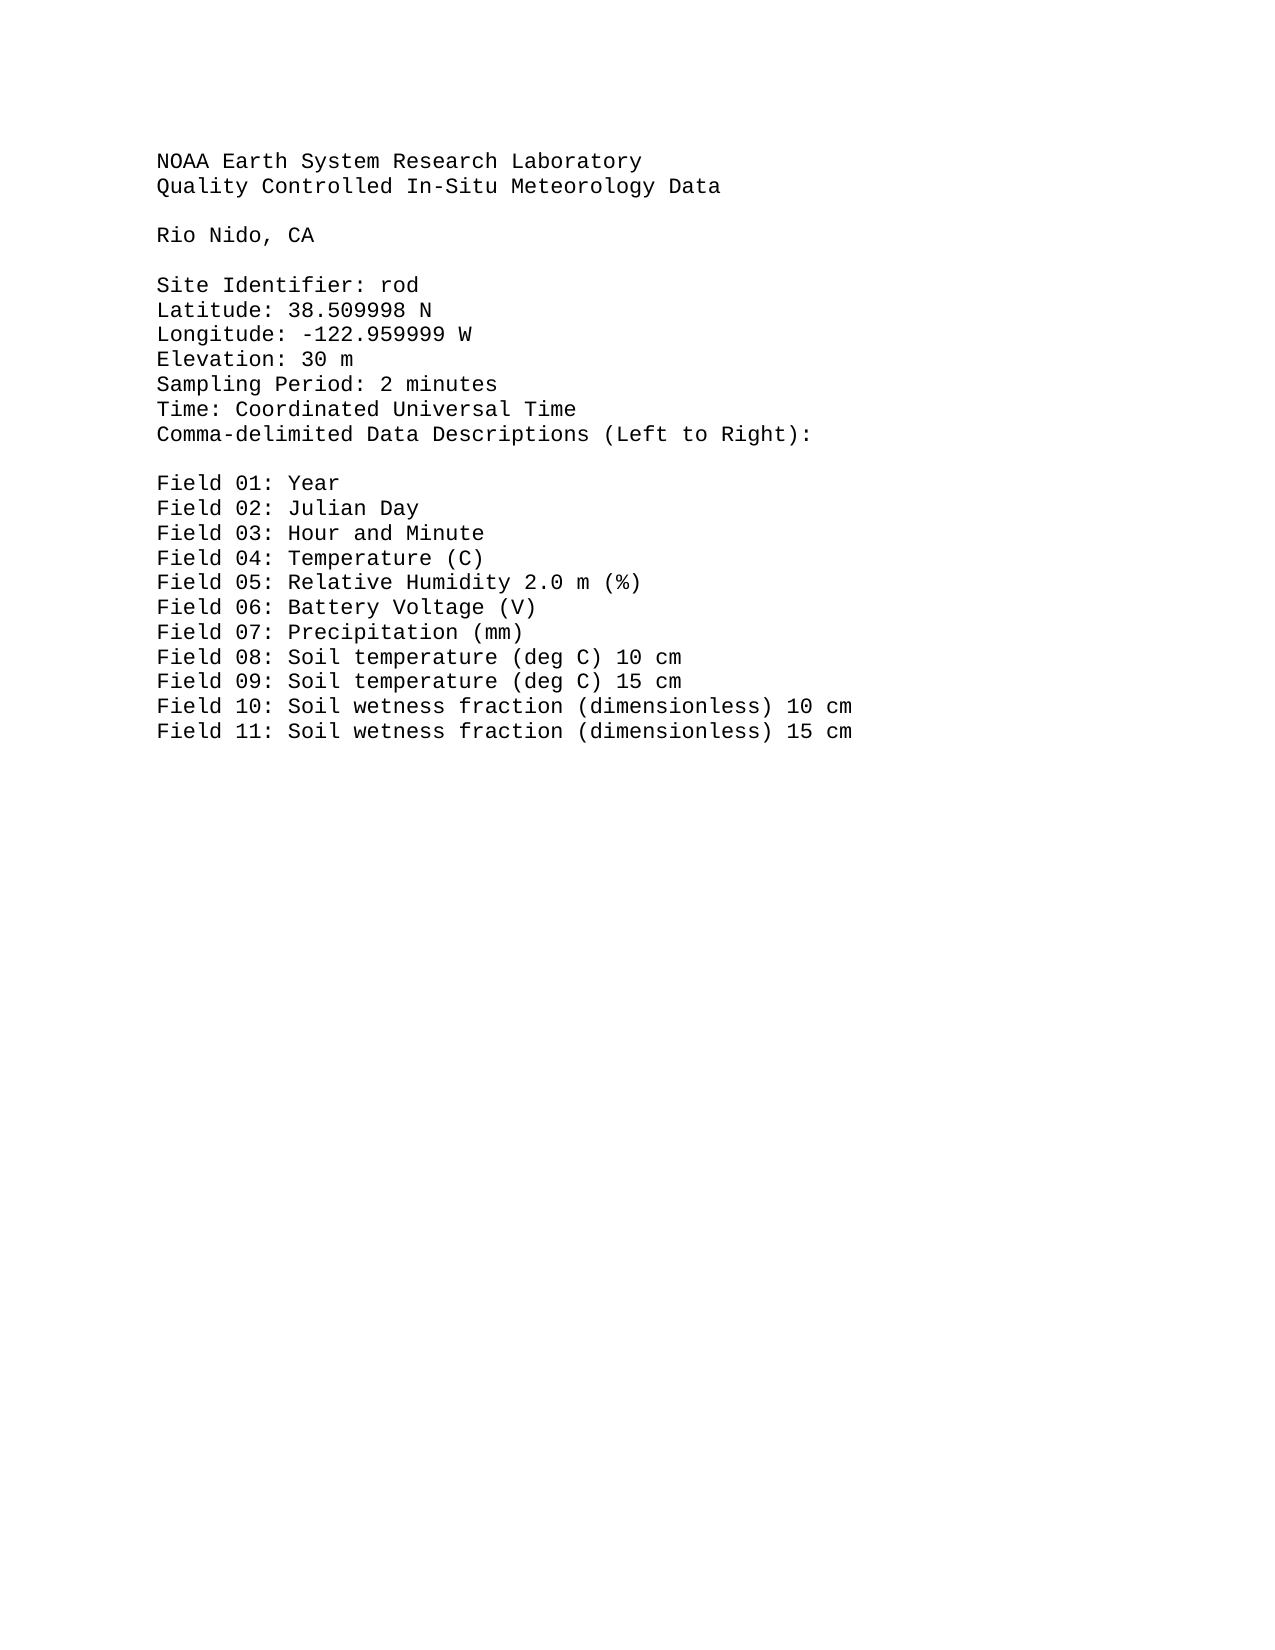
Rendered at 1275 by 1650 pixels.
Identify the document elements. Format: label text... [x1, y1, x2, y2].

text Longitude: -122.959999 W [156, 323, 1118, 348]
text Field 02: Julian Day [156, 497, 1118, 522]
text Field 06: Battery Voltage (V) [156, 596, 1118, 621]
text Field 10: Soil wetness fraction (dimensionless) 10 cm [156, 695, 1118, 720]
text Field 09: Soil temperature (deg C) 15 cm [156, 671, 1118, 695]
text Elevation: 30 m [156, 348, 1118, 373]
text NOAA Earth System Research Laboratory [156, 150, 1118, 175]
text Field 01: Year [156, 472, 1118, 497]
text Quality Controlled In-Situ Meteorology Data [156, 175, 1118, 199]
text Sampling Period: 2 minutes [156, 373, 1118, 398]
text Field 11: Soil wetness fraction (dimensionless) 15 cm [156, 720, 1118, 745]
text Field 07: Precipitation (mm) [156, 621, 1118, 646]
text Field 03: Hour and Minute [156, 522, 1118, 547]
text Comma-delimited Data Descriptions (Left to Right): [156, 423, 1118, 447]
text Field 04: Temperature (C) [156, 547, 1118, 571]
text Latitude: 38.509998 N [156, 299, 1118, 323]
text Rio Nido, CA [156, 224, 1118, 249]
text Field 05: Relative Humidity 2.0 m (%) [156, 571, 1118, 596]
text Field 08: Soil temperature (deg C) 10 cm [156, 646, 1118, 671]
text Time: Coordinated Universal Time [156, 398, 1118, 423]
text Site Identifier: rod [156, 274, 1118, 299]
